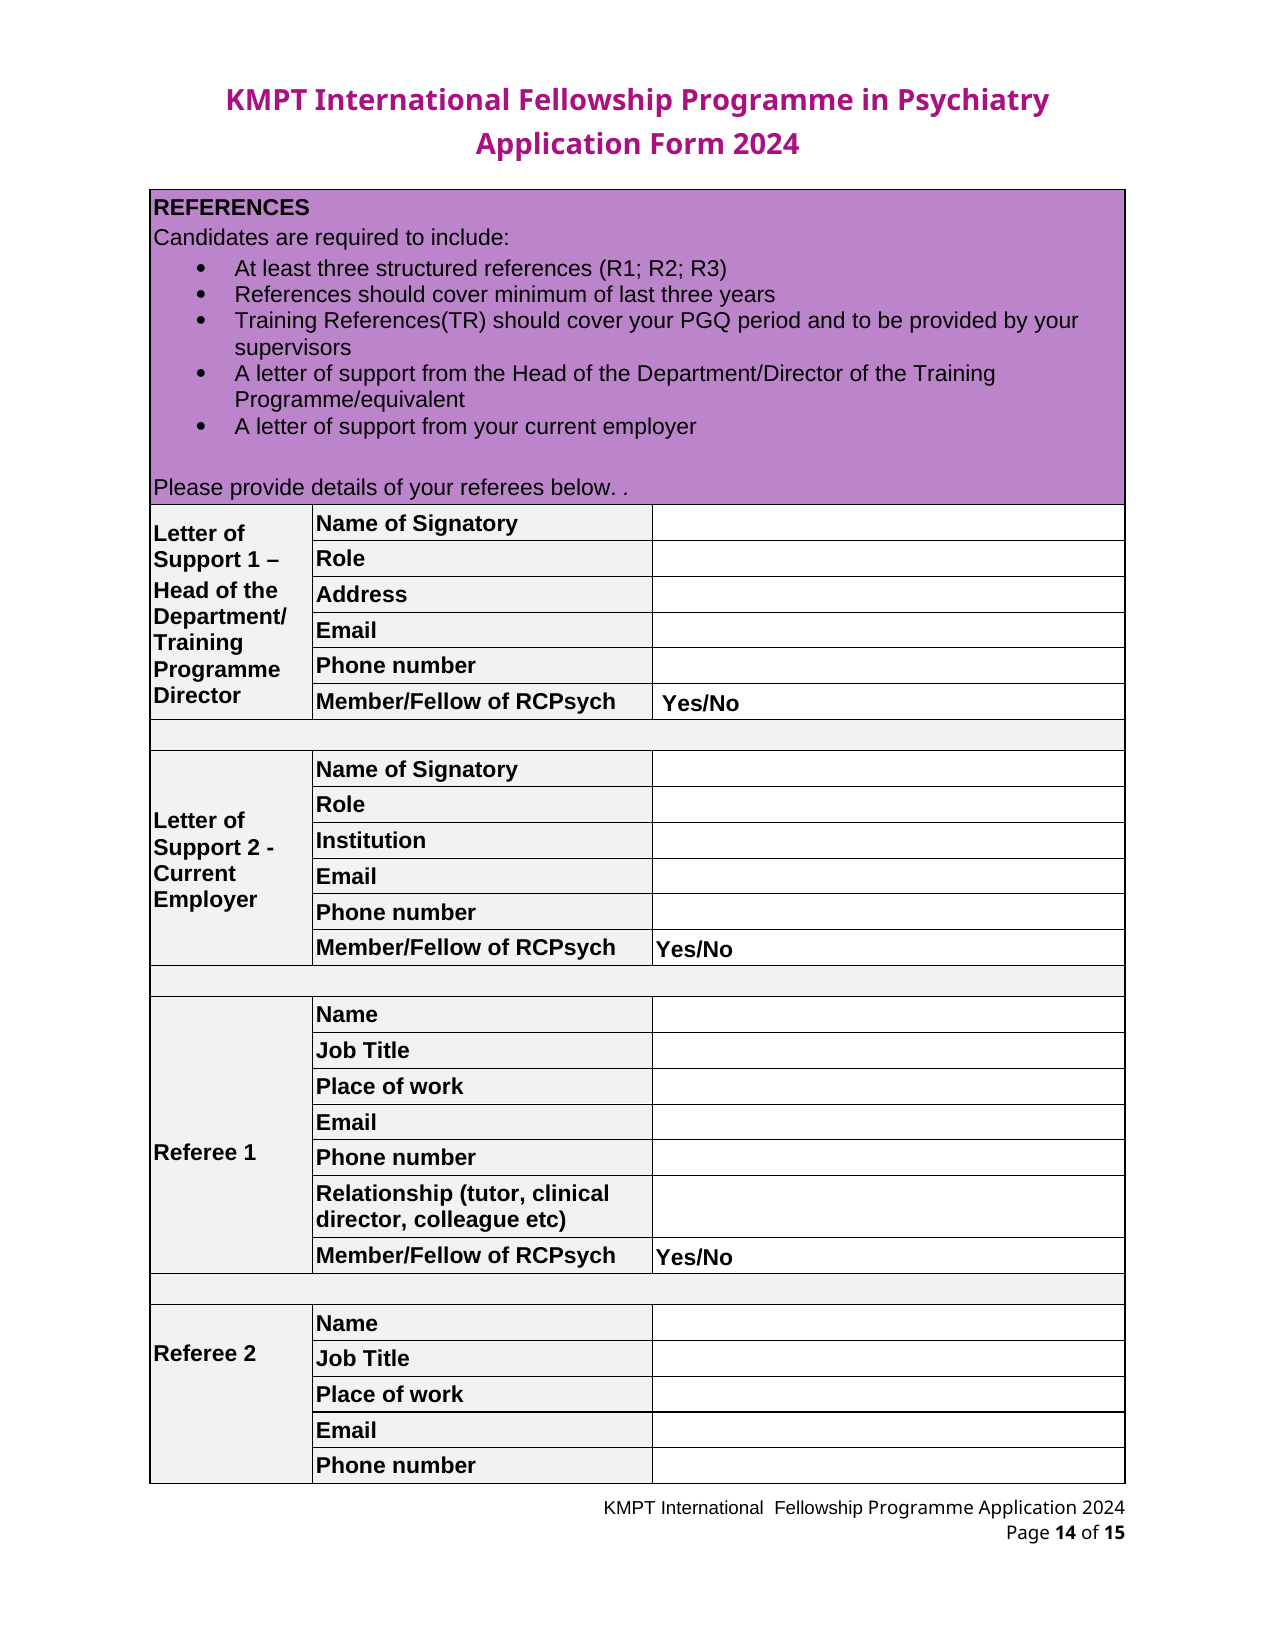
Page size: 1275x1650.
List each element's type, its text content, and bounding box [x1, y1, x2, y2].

table_cell [653, 1448, 1124, 1483]
table_cell Place of work [313, 1069, 652, 1103]
table_cell Email [313, 859, 652, 893]
table_cell [653, 894, 1124, 929]
table_cell [653, 1377, 1124, 1411]
table_cell Role [313, 787, 652, 822]
table_cell [653, 997, 1124, 1032]
table_cell [653, 859, 1124, 893]
table_cell Referee 2 [151, 1305, 312, 1483]
table_header references Candidates are required to include: At least three structured references (R1; R2; R3) References should cover minimum of last three years Training References(TR) should cover your PGQ period and to be provided by your supervisors A letter of support from the Head of the Department/Director of the Training Programme/equivalent A letter of support from your current employer Please provide details of your referees below. . [151, 190, 1124, 504]
table_cell Phone number [313, 1140, 652, 1175]
table_cell [653, 1140, 1124, 1175]
table_cell Email [313, 1105, 652, 1139]
table_cell [653, 541, 1124, 576]
table_cell Email [313, 1413, 652, 1447]
table_cell Member/Fellow of RCPsych [313, 1238, 652, 1273]
table_cell Yes/No [653, 684, 1124, 719]
table_cell Job Title [313, 1341, 652, 1376]
table_cell [653, 648, 1124, 683]
table_cell [653, 1176, 1124, 1237]
table_cell Yes/No [653, 1238, 1124, 1273]
table_cell [653, 505, 1124, 540]
table_cell Role [313, 541, 652, 576]
table_cell Yes/No [653, 930, 1124, 965]
table_cell [653, 823, 1124, 857]
table_cell Name [313, 997, 652, 1032]
table_cell Place of work [313, 1377, 652, 1411]
table_cell [653, 1413, 1124, 1447]
table_cell [653, 787, 1124, 822]
table_cell [653, 613, 1124, 647]
table_cell [151, 720, 1124, 750]
table_cell Member/Fellow of RCPsych [313, 930, 652, 965]
table_cell Phone number [313, 648, 652, 683]
table_cell Name of Signatory [313, 751, 652, 786]
table_cell [151, 966, 1124, 996]
table_cell [653, 1069, 1124, 1103]
table_cell [653, 1105, 1124, 1139]
table_cell Address [313, 577, 652, 612]
table_cell [653, 1033, 1124, 1068]
table_cell [653, 577, 1124, 612]
table_cell Institution [313, 823, 652, 857]
table_cell Letter of Support 2 -Current Employer [151, 751, 312, 965]
table_cell Phone number [313, 894, 652, 929]
table_cell Job Title [313, 1033, 652, 1068]
table_cell [151, 1274, 1124, 1304]
table_cell Relationship (tutor, clinical director, colleague etc) [313, 1176, 652, 1237]
table_cell Referee 1 [151, 997, 312, 1273]
table_cell Name of Signatory [313, 505, 652, 540]
table_cell Member/Fellow of RCPsych [313, 684, 652, 719]
table_cell [653, 751, 1124, 786]
table_cell Phone number [313, 1448, 652, 1483]
table_cell [653, 1341, 1124, 1376]
table_cell Name [313, 1305, 652, 1340]
table_cell Letter of Support 1 – Head of the Department/ Training Programme Director [151, 505, 312, 719]
table_cell [653, 1305, 1124, 1340]
table_cell Email [313, 613, 652, 647]
